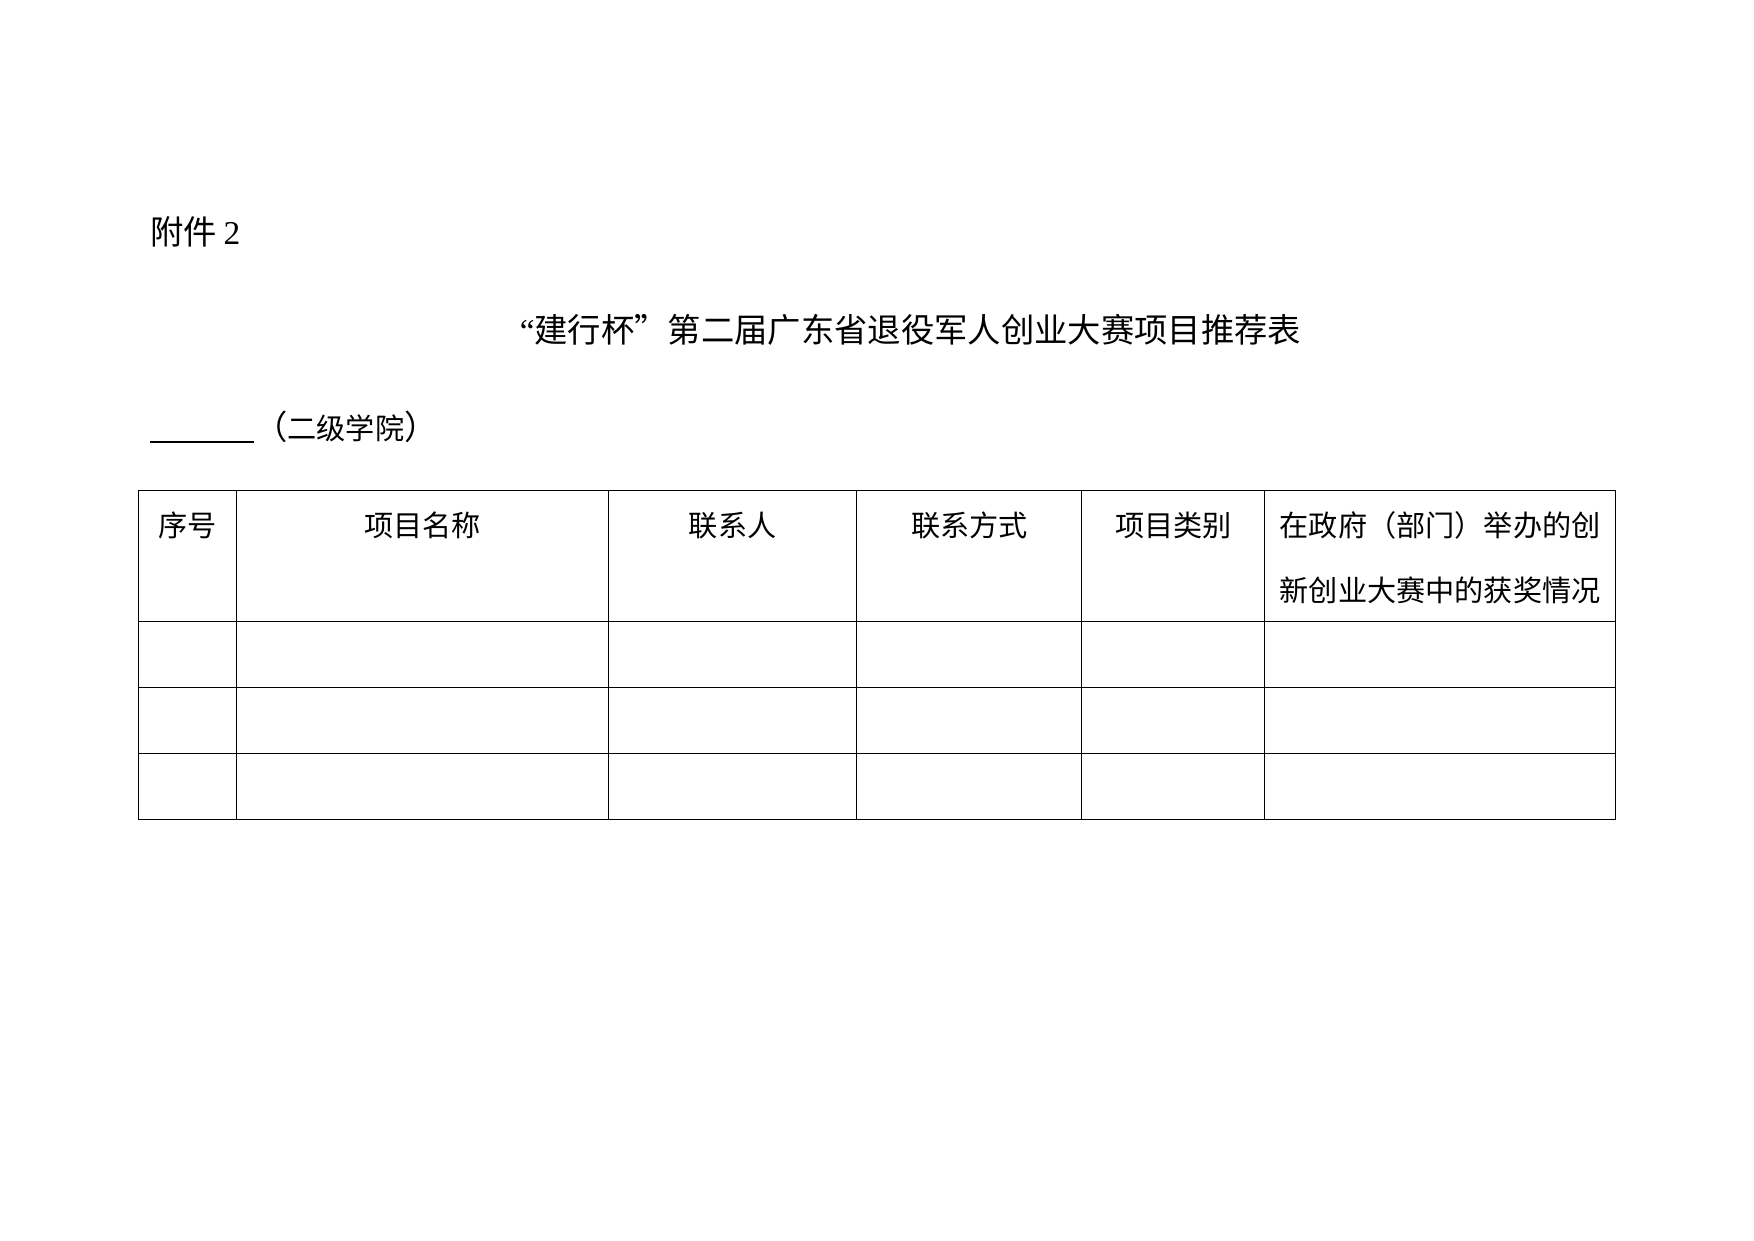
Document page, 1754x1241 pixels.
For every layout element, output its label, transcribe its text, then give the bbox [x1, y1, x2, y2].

table_cell [1082, 622, 1264, 687]
table_cell [1082, 688, 1264, 753]
table_header 联系人 [609, 491, 856, 621]
table_cell [857, 754, 1081, 819]
table_header 项目名称 [237, 491, 608, 621]
text “建行杯”第二届广东省退役军人创业大赛项目推荐表 [150, 295, 1604, 360]
table_header 序号 [139, 491, 236, 621]
table_cell [139, 754, 236, 819]
table_header 联系方式 [857, 491, 1081, 621]
table_cell [237, 688, 608, 753]
table_cell [857, 622, 1081, 687]
table_cell [139, 622, 236, 687]
table_cell [1082, 754, 1264, 819]
text （二级学院） [150, 393, 1604, 458]
table_cell [609, 754, 856, 819]
table_cell [1265, 754, 1615, 819]
table_cell [237, 622, 608, 687]
table_cell [609, 688, 856, 753]
table_cell [1265, 622, 1615, 687]
table_cell [857, 688, 1081, 753]
table_cell [609, 622, 856, 687]
table_header 在政府（部门）举办的创新创业大赛中的获奖情况 [1265, 491, 1615, 621]
table_cell [139, 688, 236, 753]
table_cell [237, 754, 608, 819]
text 附件2 [150, 198, 1604, 263]
table_cell [1265, 688, 1615, 753]
table_header 项目类别 [1082, 491, 1264, 621]
